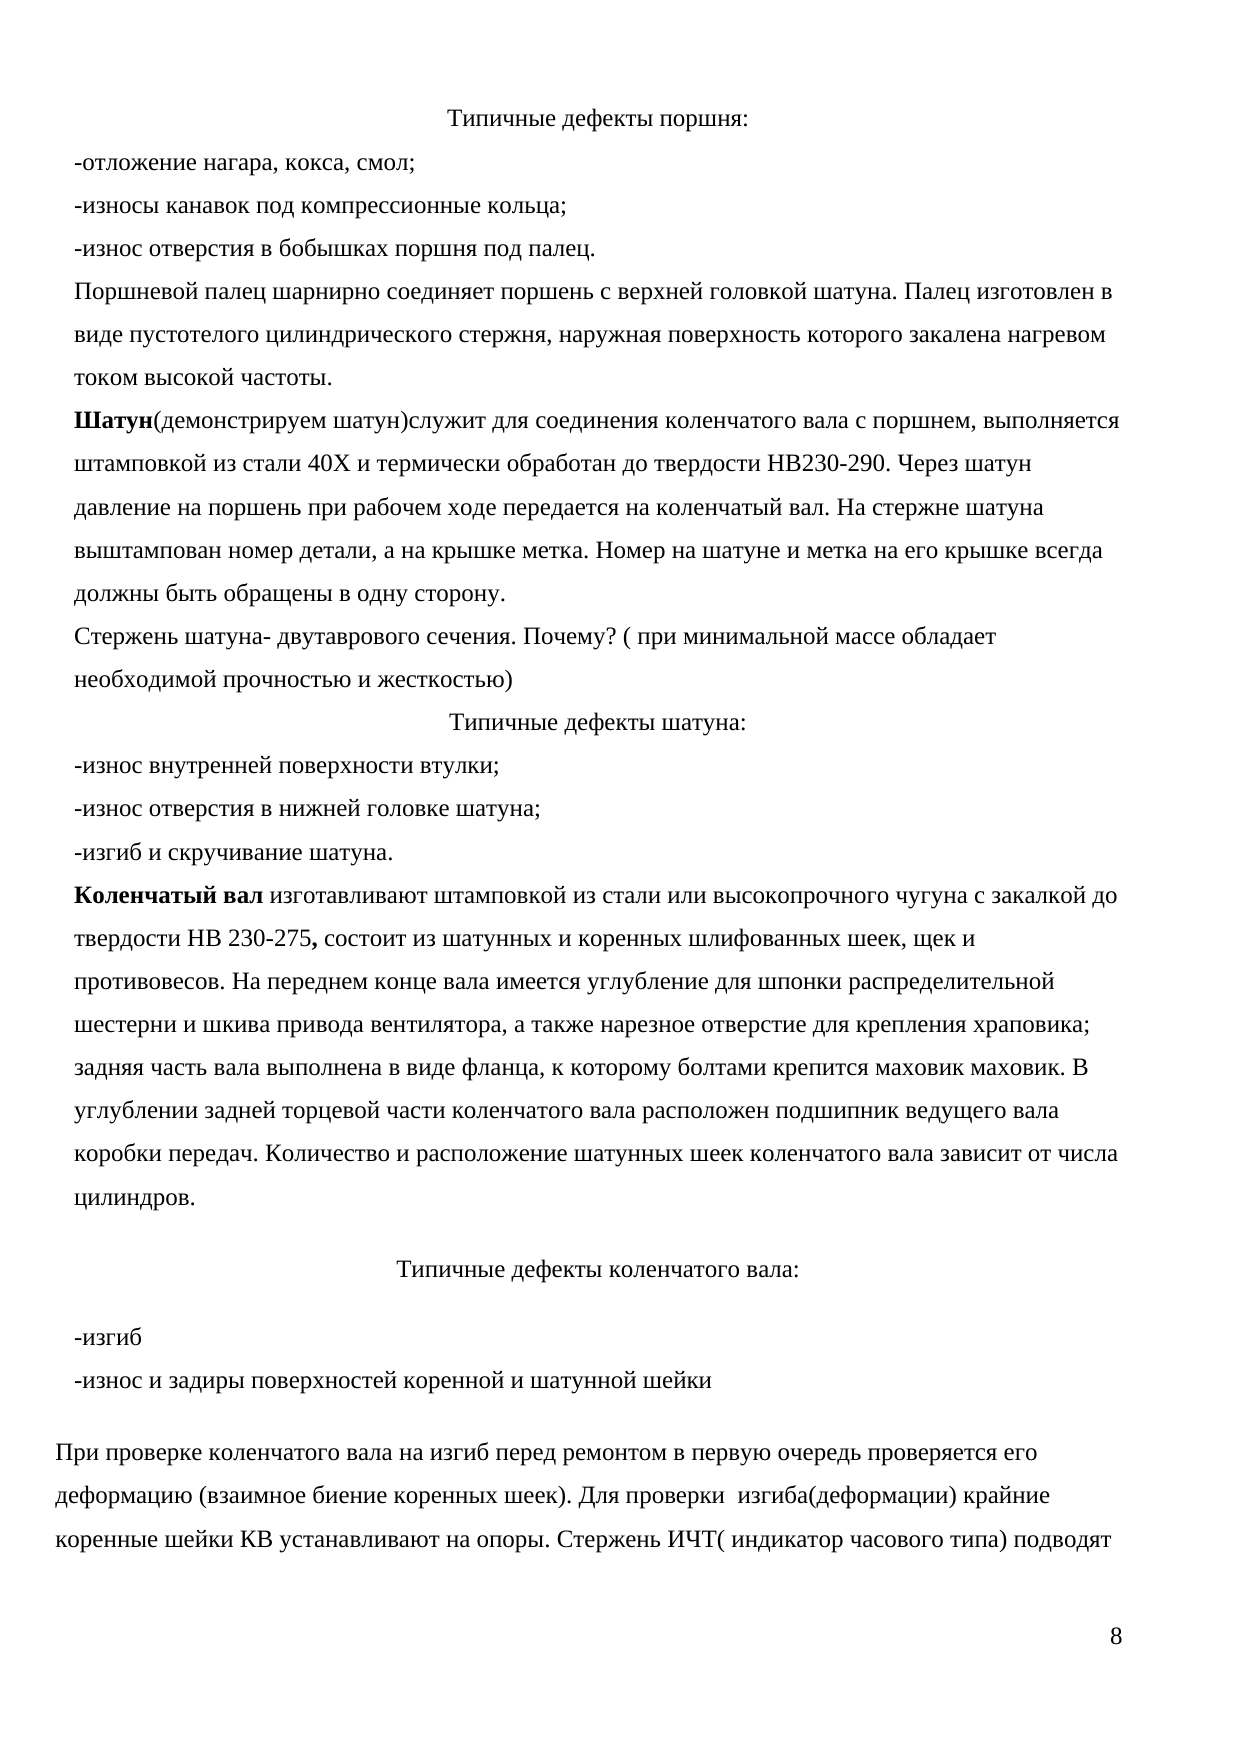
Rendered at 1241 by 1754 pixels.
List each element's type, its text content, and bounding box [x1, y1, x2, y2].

text -износ и задиры поверхностей коренной и шатунной шейки [74, 1365, 1122, 1394]
text -отложение нагара, кокса, смол; [74, 147, 1122, 175]
text Поршневой палец шарнирно соединяет поршень с верхней головкой шатуна. Палец изготовлен в виде пустотелого цилиндрического стержня, наружная поверхность которого закалена нагревом током высокой частоты. [74, 276, 1122, 391]
text -износы канавок под компрессионные кольца; [74, 190, 1122, 218]
text -износ внутренней поверхности втулки; [74, 750, 1122, 779]
text -изгиб [74, 1322, 1122, 1351]
text Типичные дефекты поршня: [74, 103, 1122, 132]
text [18, 1437, 1122, 1552]
text -износ отверстия в нижней головке шатуна; [74, 793, 1122, 822]
text Коленчатый вал изготавливают штамповкой из стали или высокопрочного чугуна с закалкой до твердости НВ 230-275, состоит из шатунных и коренных шлифованных шеек, щек и противовесов. На переднем конце вала имеется углубление для шпонки распределительной шестерни и шкива привода вентилятора, а также нарезное отверстие для крепления храповика; задняя часть вала выполнена в виде фланца, к которому болтами крепится маховик маховик. В углублении задней торцевой части коленчатого вала расположен подшипник ведущего вала коробки передач. Количество и расположение шатунных шеек коленчатого вала зависит от числа цилиндров. [74, 880, 1122, 1210]
text Стержень шатуна- двутаврового сечения. Почему? ( при минимальной массе обладает необходимой прочностью и жесткостью) [74, 621, 1122, 693]
text -изгиб и скручивание шатуна. [74, 837, 1122, 865]
text -износ отверстия в бобышках поршня под палец. [74, 233, 1122, 262]
text Типичные дефекты коленчатого вала: [74, 1254, 1122, 1283]
text Шатун(демонстрируем шатун)служит для соединения коленчатого вала с поршнем, выполняется штамповкой из стали 40Х и термически обработан до твердости НВ230-290. Через шатун давление на поршень при рабочем ходе передается на коленчатый вал. На стержне шатуна выштампован номер детали, а на крышке метка. Номер на шатуне и метка на его крышке всегда должны быть обращены в одну сторону. [74, 405, 1122, 607]
text Типичные дефекты шатуна: [74, 707, 1122, 736]
